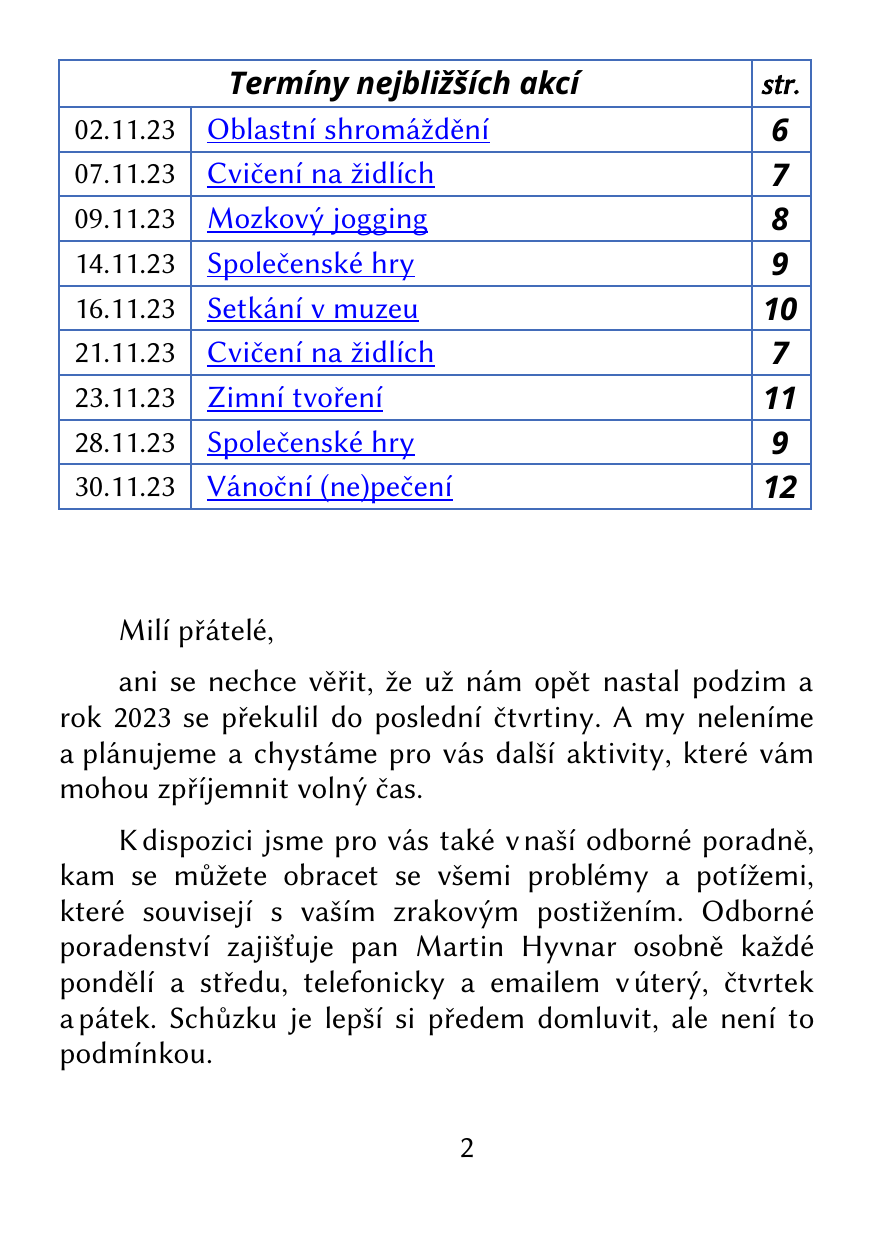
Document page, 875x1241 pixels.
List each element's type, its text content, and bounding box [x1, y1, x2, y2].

table_cell 28.11.23 [60, 421, 190, 463]
text Milí přátelé, [59, 613, 815, 648]
text ani se nechce věřit, že už nám opět nastal podzim a rok 2023 se překulil do poslední čtvrtiny. A my neleníme a plánujeme a chystáme pro vás další aktivity, které vám mohou zpříjemnit volný čas. [59, 664, 815, 806]
text K dispozici jsme pro vás také v naší odborné poradně, kam se můžete obracet se všemi problémy a potížemi, které souvisejí s vaším zrakovým postižením. Odborné poradenství zajišťuje pan Martin Hyvnar osobně každé pondělí a středu, telefonicky a emailem v úterý, čtvrtek a pátek. Schůzku je lepší si předem domluvit, ale není to podmínkou. [59, 822, 815, 1071]
table_cell 30.11.23 [60, 465, 190, 508]
table_cell Cvičení na židlích [192, 331, 751, 374]
table_cell 07.11.23 [60, 153, 190, 195]
table_cell Vánoční (ne)pečení [192, 465, 751, 508]
table_cell Setkání v muzeu [192, 287, 751, 329]
table_header str. [753, 61, 810, 106]
table_cell 23.11.23 [60, 376, 190, 419]
table_cell 21.11.23 [60, 331, 190, 374]
table_cell Mozkový jogging [192, 197, 751, 240]
table_cell 14.11.23 [60, 242, 190, 284]
table_cell Oblastní shromáždění [192, 108, 751, 151]
table_cell 09.11.23 [60, 197, 190, 240]
table_cell Zimní tvoření [192, 376, 751, 419]
table_cell Společenské hry [192, 242, 751, 284]
table_cell Společenské hry [192, 421, 751, 463]
table_cell 02.11.23 [60, 108, 190, 151]
table_cell Cvičení na židlích [192, 153, 751, 195]
table_cell 16.11.23 [60, 287, 190, 329]
